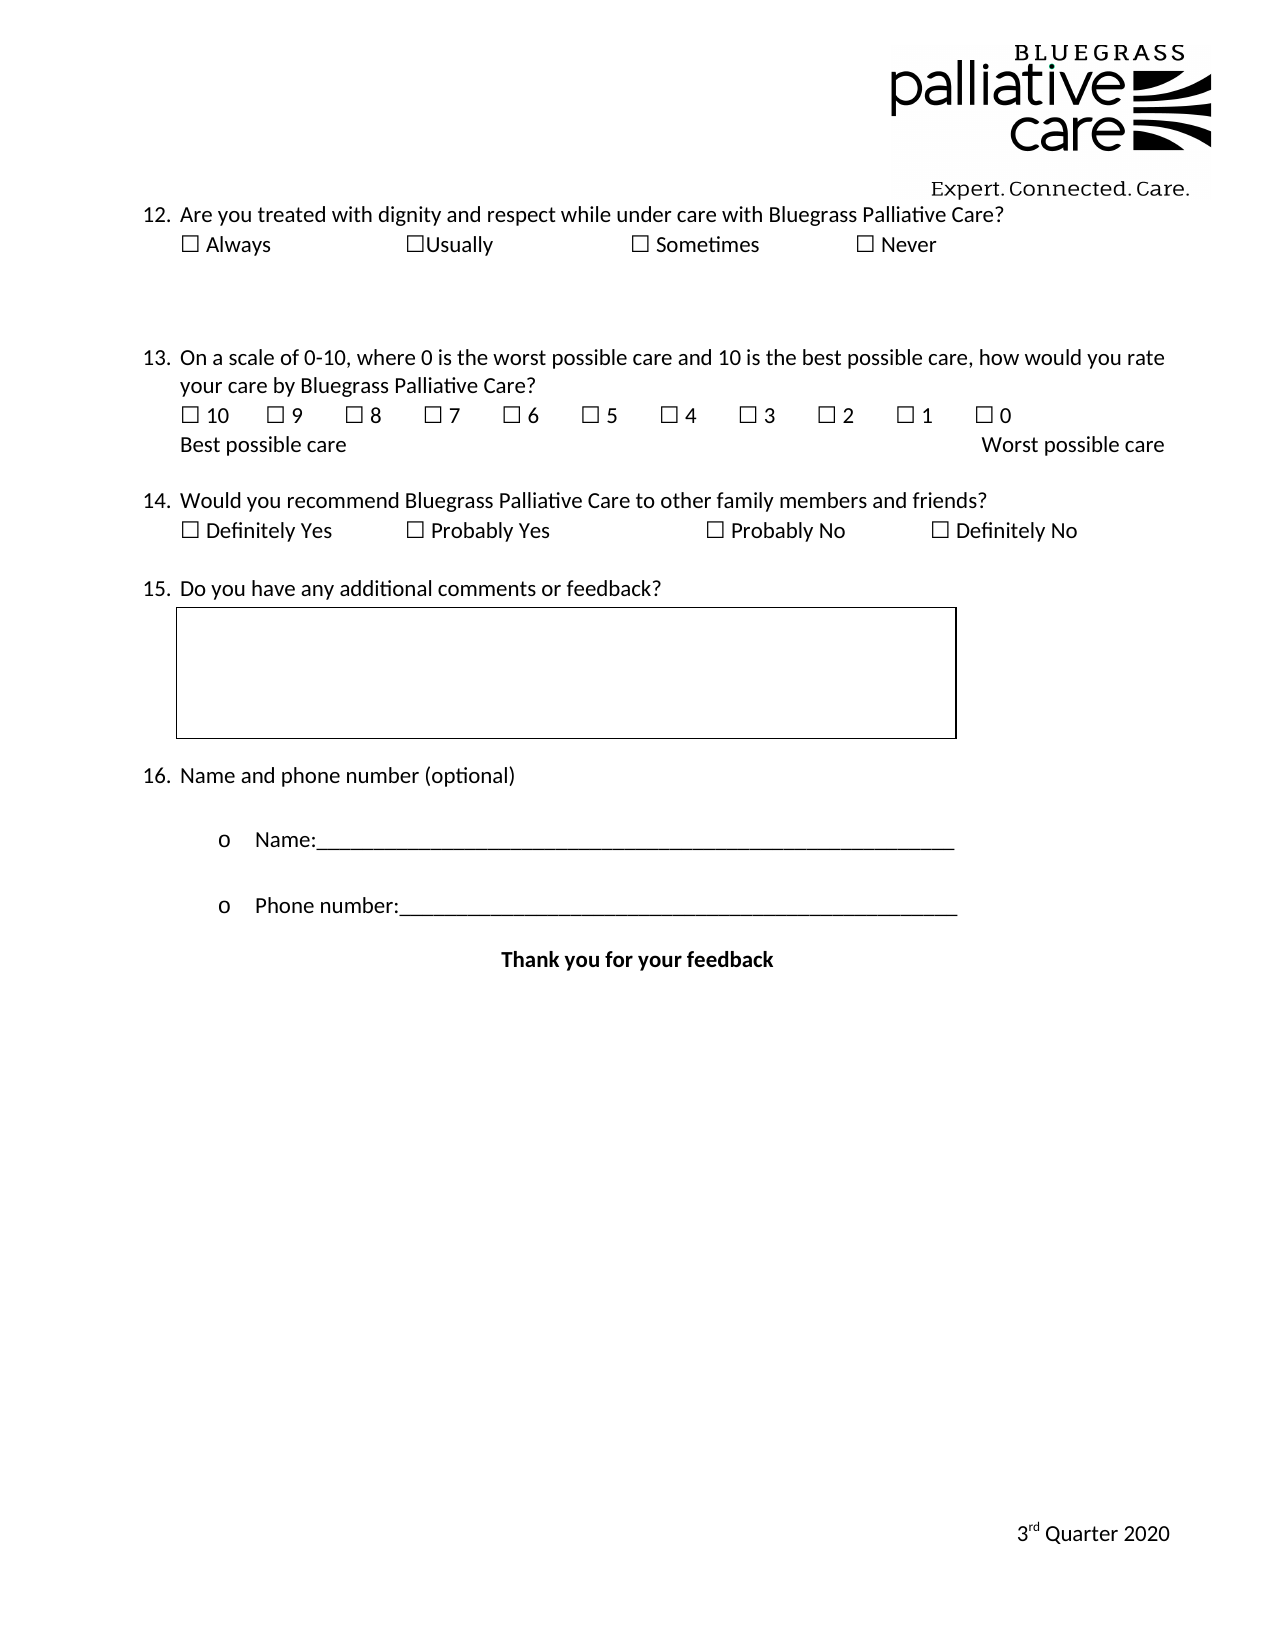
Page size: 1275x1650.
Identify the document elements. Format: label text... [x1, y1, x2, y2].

text Best possible care Worst possible care [180, 430, 1170, 458]
list Are you treated with dignity and respect while under care with Bluegrass Palliative Care? [142, 200, 1170, 228]
text Definitely Yes Probably Yes Probably No Definitely No [105, 514, 1170, 546]
list On a scale of 0-10, where 0 is the worst possible care and 10 is the best possible care, how would you rate your care by Bluegrass Palliative Care? [142, 343, 1170, 399]
list Would you recommend Bluegrass Palliative Care to other family members and friends? [142, 486, 1170, 514]
list Name:________________________________________________________ [217, 825, 1170, 854]
text Thank you for your feedback [105, 945, 1170, 973]
text Always Usually Sometimes Never [105, 228, 1170, 259]
list Phone number:_________________________________________________ [217, 891, 1170, 920]
text 10 9 8 7 6 5 4 3 2 1 0 [180, 399, 1170, 430]
picture [891, 45, 1212, 200]
list Name and phone number (optional) [142, 761, 1170, 821]
list Do you have any additional comments or feedback? [142, 574, 1170, 602]
